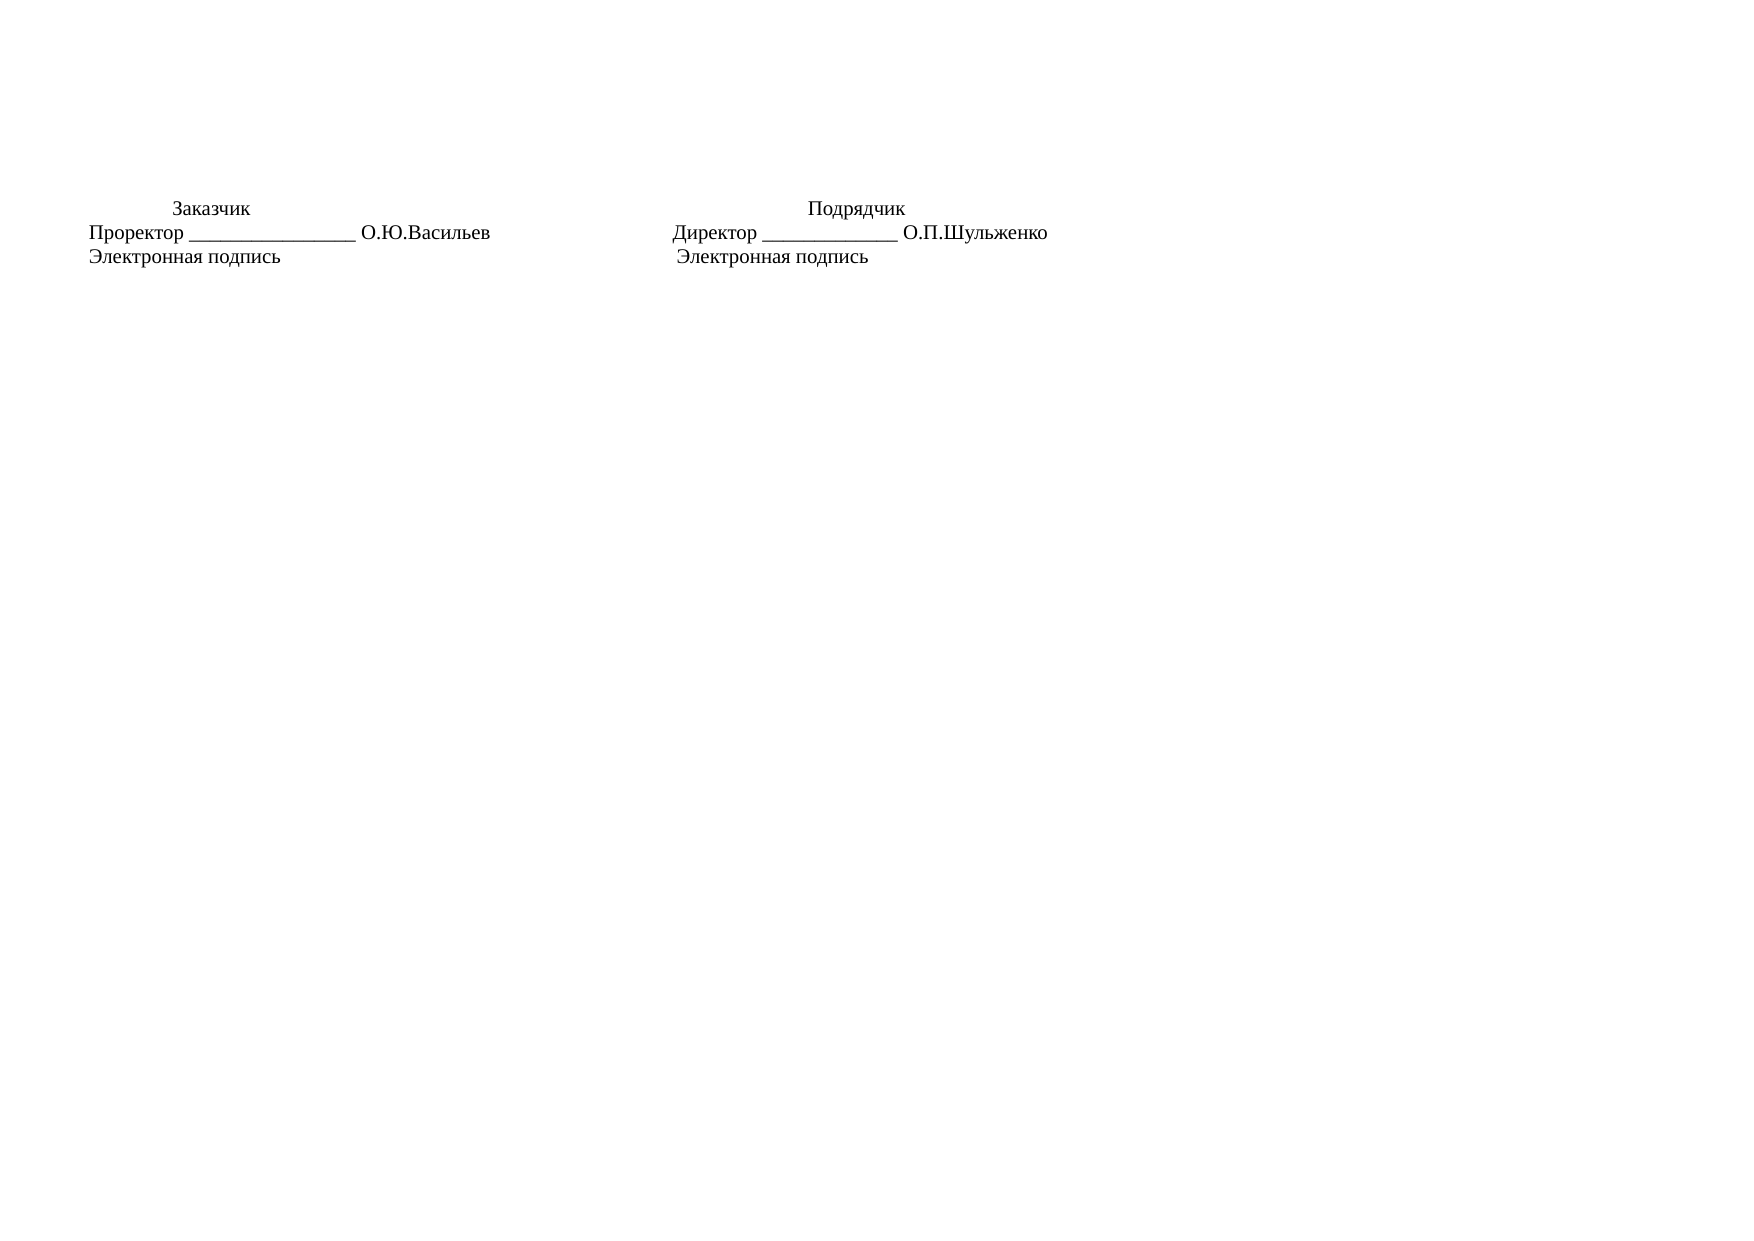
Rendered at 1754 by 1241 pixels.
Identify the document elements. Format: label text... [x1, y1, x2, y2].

text Проректор ________________ О.Ю.Васильев Директор _____________ О.П.Шульженко [89, 220, 1659, 244]
text Заказчик Подрядчик [89, 196, 1659, 220]
text Электронная подпись Электронная подпись [89, 244, 1659, 268]
